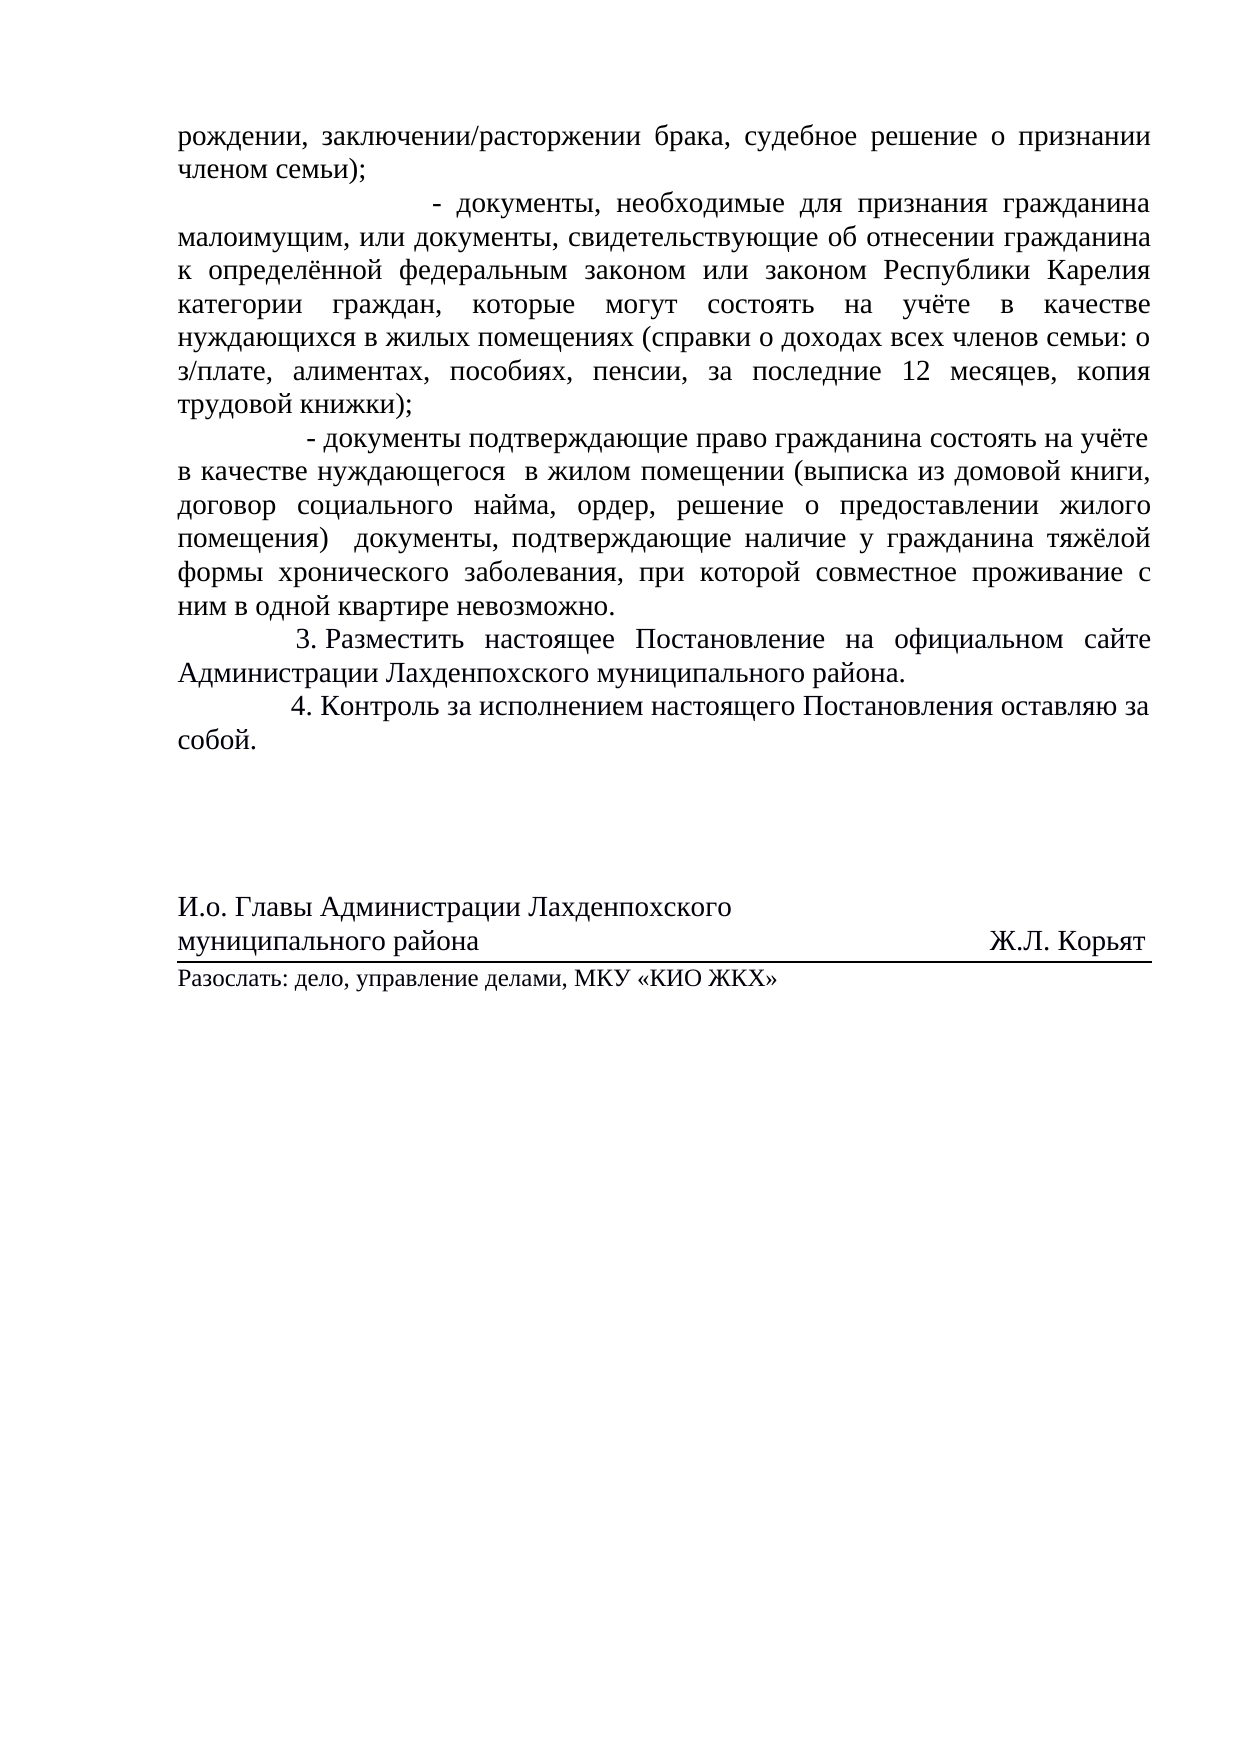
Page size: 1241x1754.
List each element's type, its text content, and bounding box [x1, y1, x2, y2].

text Разослать: дело, управление делами, МКУ «КИО ЖКХ» [177, 963, 1152, 992]
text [162, 118, 1152, 185]
text И.о. Главы Администрации Лахденпохского [177, 889, 1152, 923]
text - документы, необходимые для признания гражданина малоимущим, или документы, свидетельствующие об отнесении гражданина к определённой федеральным законом или законом Республики Карелия категории граждан, которые могут состоять на учёте в качестве нуждающихся в жилых помещениях (справки о доходах всех членов семьи: о з/плате, алиментах, пособиях, пенсии, за последние 12 месяцев, копия трудовой книжки); [162, 185, 1152, 420]
text муниципального района Ж.Л. Корьят [177, 923, 1152, 961]
text 4. Контроль за исполнением настоящего Постановления оставляю за собой. [177, 688, 1152, 755]
list Разместить настоящее Постановление на официальном сайте Администрации Лахденпохского муниципального района. [177, 621, 1152, 688]
text - документы подтверждающие право гражданина состоять на учёте в качестве нуждающегося в жилом помещении (выписка из домовой книги, договор социального найма, ордер, решение о предоставлении жилого помещения) документы, подтверждающие наличие у гражданина тяжёлой формы хронического заболевания, при которой совместное проживание с ним в одной квартире невозможно. [162, 420, 1152, 621]
